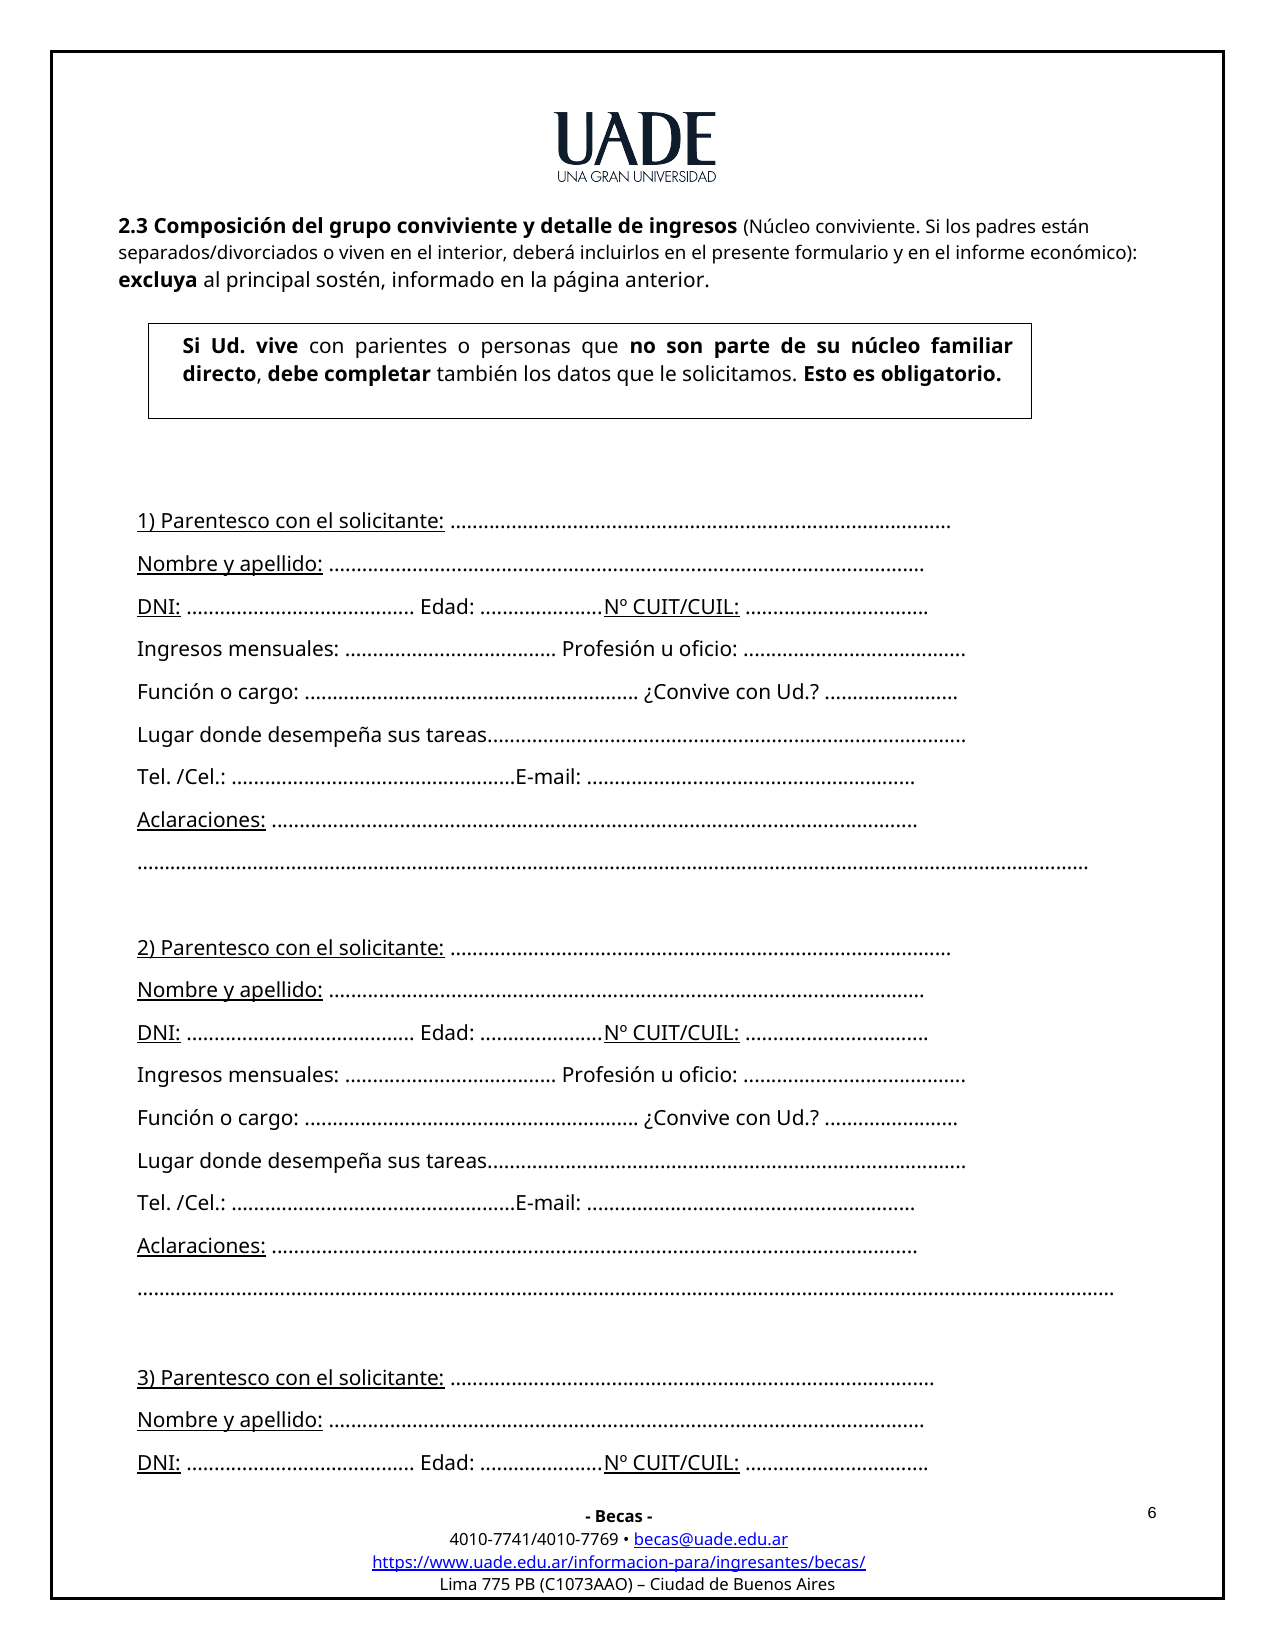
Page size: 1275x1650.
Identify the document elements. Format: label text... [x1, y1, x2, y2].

text Nombre y apellido: ........................................................................................................... [137, 975, 1172, 1004]
text Nombre y apellido: ........................................................................................................... [137, 549, 1172, 578]
text Ingresos mensuales: ...................................... Profesión u oficio: ........................................ [137, 634, 1172, 663]
text 3) Parentesco con el solicitante: ....................................................................................... [137, 1363, 1154, 1391]
text Nombre y apellido: ........................................................................................................... [137, 1406, 1172, 1434]
text Función o cargo: ............................................................ ¿Convive con Ud.? ........................ [137, 1103, 1172, 1132]
text 1) Parentesco con el solicitante: .......................................................................................... [137, 507, 1172, 535]
text DNI: ......................................... Edad: ......................Nº CUIT/CUIL: ................................. [137, 1018, 1172, 1046]
text Ingresos mensuales: ...................................... Profesión u oficio: ........................................ [137, 1061, 1172, 1089]
text Función o cargo: ............................................................ ¿Convive con Ud.? ........................ [137, 677, 1172, 706]
text Lugar donde desempeña sus tareas...................................................................................... [137, 1146, 1172, 1174]
text DNI: ......................................... Edad: ......................Nº CUIT/CUIL: ................................. [137, 1448, 1172, 1477]
text DNI: ......................................... Edad: ......................Nº CUIT/CUIL: ................................. [137, 592, 1172, 620]
text 2) Parentesco con el solicitante: .......................................................................................... [137, 933, 1172, 961]
picture [533, 75, 743, 212]
text Tel. /Cel.: ...................................................E-mail: ........................................................... Aclaraciones: .................................................................................................................... [137, 1188, 1172, 1259]
text Lugar donde desempeña sus tareas...................................................................................... [137, 720, 1172, 748]
text Tel. /Cel.: ...................................................E-mail: ........................................................... Aclaraciones: .................................................................................................................... [137, 762, 1172, 833]
text …………………………………………………………………………………………….……………………………………………………………… [137, 1273, 1172, 1302]
text …………………………………………………………………………………………….…...................……………………………………… [137, 847, 1172, 876]
text 2.3 Composición del grupo conviviente y detalle de ingresos (Núcleo conviviente. Si los padres están separados/divorciados o viven en el interior, deberá incluirlos en el presente formulario y en el informe económico): excluya al principal sostén, informado en la página anterior. [118, 211, 1157, 293]
